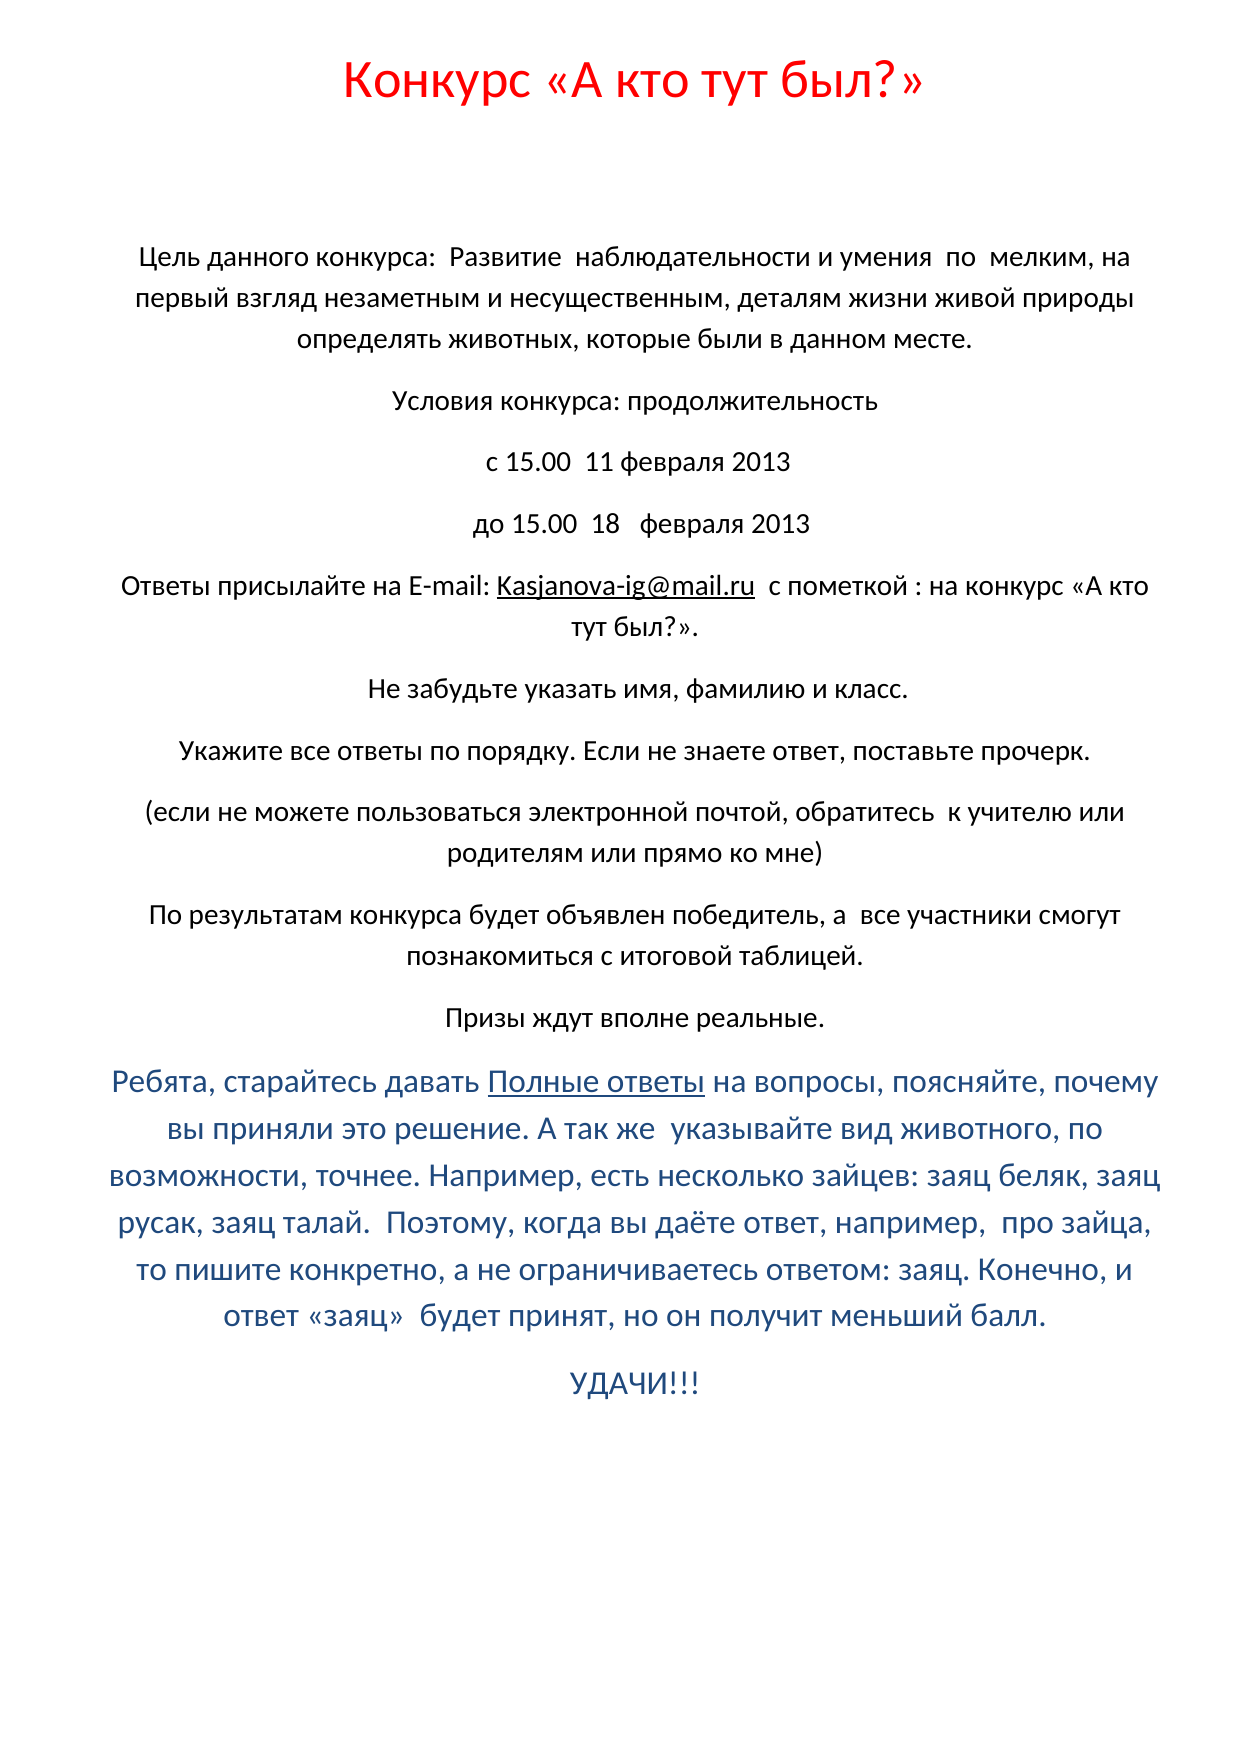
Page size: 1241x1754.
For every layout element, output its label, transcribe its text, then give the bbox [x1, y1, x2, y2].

text Условия конкурса: продолжительность [103, 382, 1167, 417]
text до 15.00 18 февраля 2013 [103, 505, 1167, 541]
text Ребята, старайтесь давать Полные ответы на вопросы, поясняйте, почему вы приняли это решение. А так же указывайте вид животного, по возможности, точнее. Например, есть несколько зайцев: заяц беляк, заяц русак, заяц талай. Поэтому, когда вы даёте ответ, например, про зайца, то пишите конкретно, а не ограничиваетесь ответом: заяц. Конечно, и ответ «заяц» будет принят, но он получит меньший балл. [103, 1061, 1167, 1335]
text Ответы присылайте на E-mail: Kasjanova-ig@mail.ru с пометкой : на конкурс «А кто тут был?». [103, 567, 1167, 644]
text По результатам конкурса будет объявлен победитель, а все участники смогут познакомиться с итоговой таблицей. [103, 896, 1167, 973]
text Цель данного конкурса: Развитие наблюдательности и умения по мелким, на первый взгляд незаметным и несущественным, деталям жизни живой природы определять животных, которые были в данном месте. [103, 238, 1167, 356]
text Не забудьте указать имя, фамилию и класс. [103, 670, 1167, 705]
text (если не можете пользоваться электронной почтой, обратитесь к учителю или родителям или прямо ко мне) [103, 793, 1167, 870]
text с 15.00 11 февраля 2013 [103, 443, 1167, 479]
text Призы ждут вполне реальные. [103, 999, 1167, 1034]
text Укажите все ответы по порядку. Если не знаете ответ, поставьте прочерк. [103, 732, 1167, 767]
text УДАЧИ!!! [103, 1362, 1167, 1403]
text Конкурс «А кто тут был?» [103, 44, 1167, 111]
